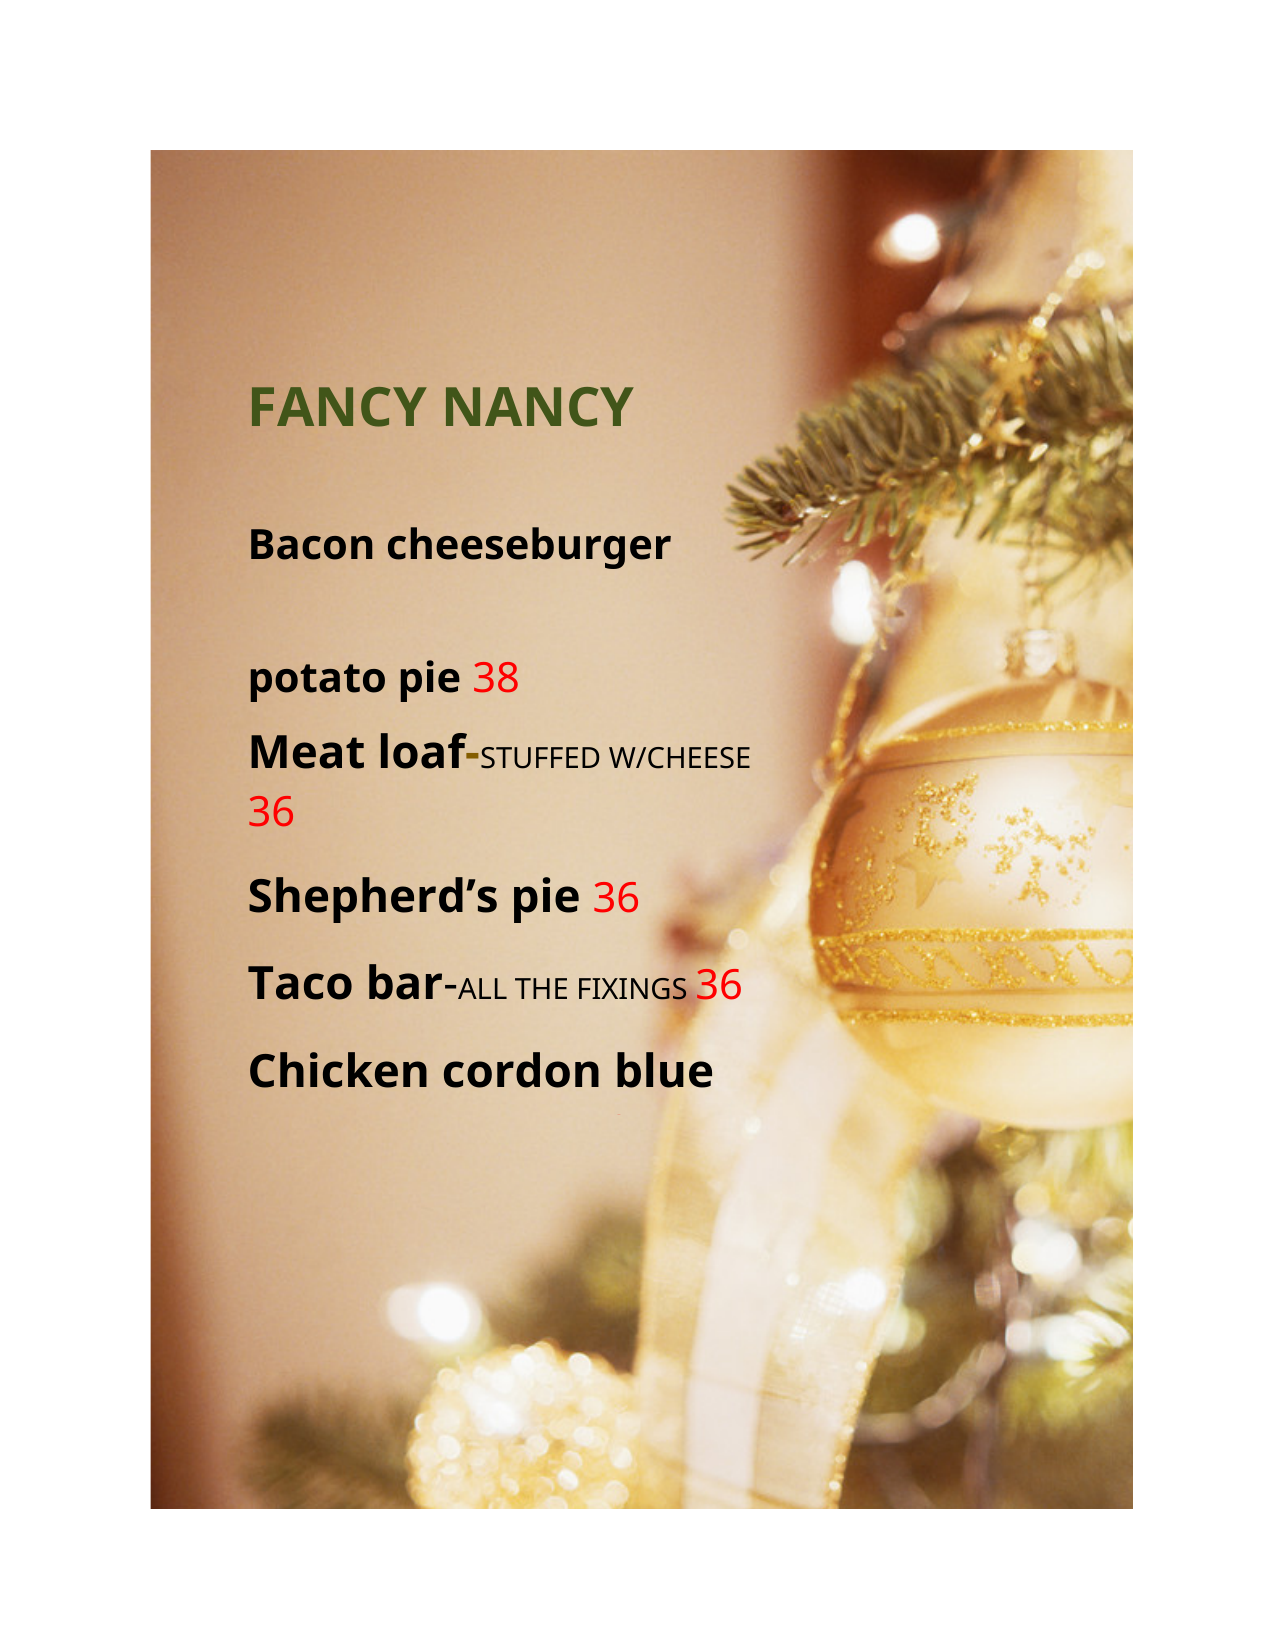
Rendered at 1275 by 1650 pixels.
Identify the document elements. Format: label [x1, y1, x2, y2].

picture [150, 150, 1133, 1509]
